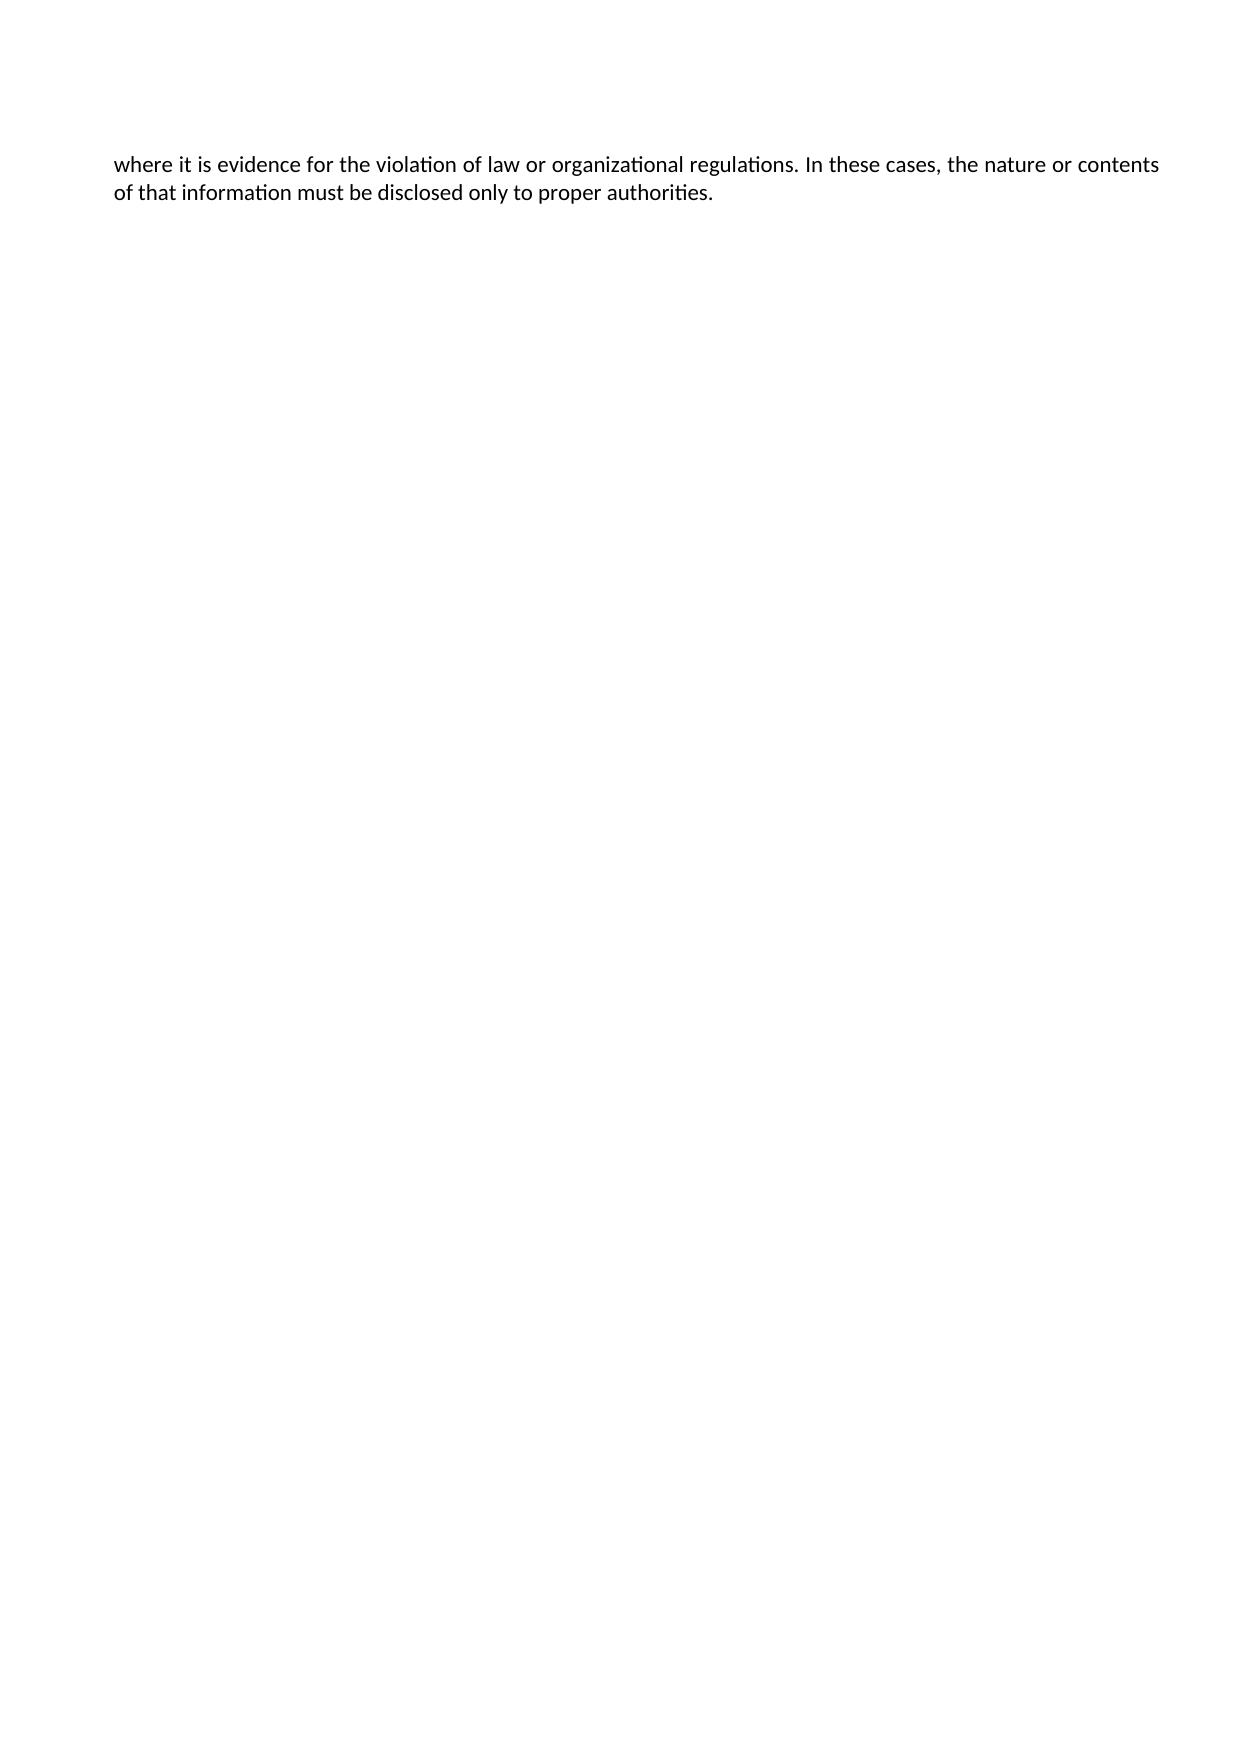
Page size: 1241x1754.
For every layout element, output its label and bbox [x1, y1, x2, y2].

text [114, 150, 1162, 206]
